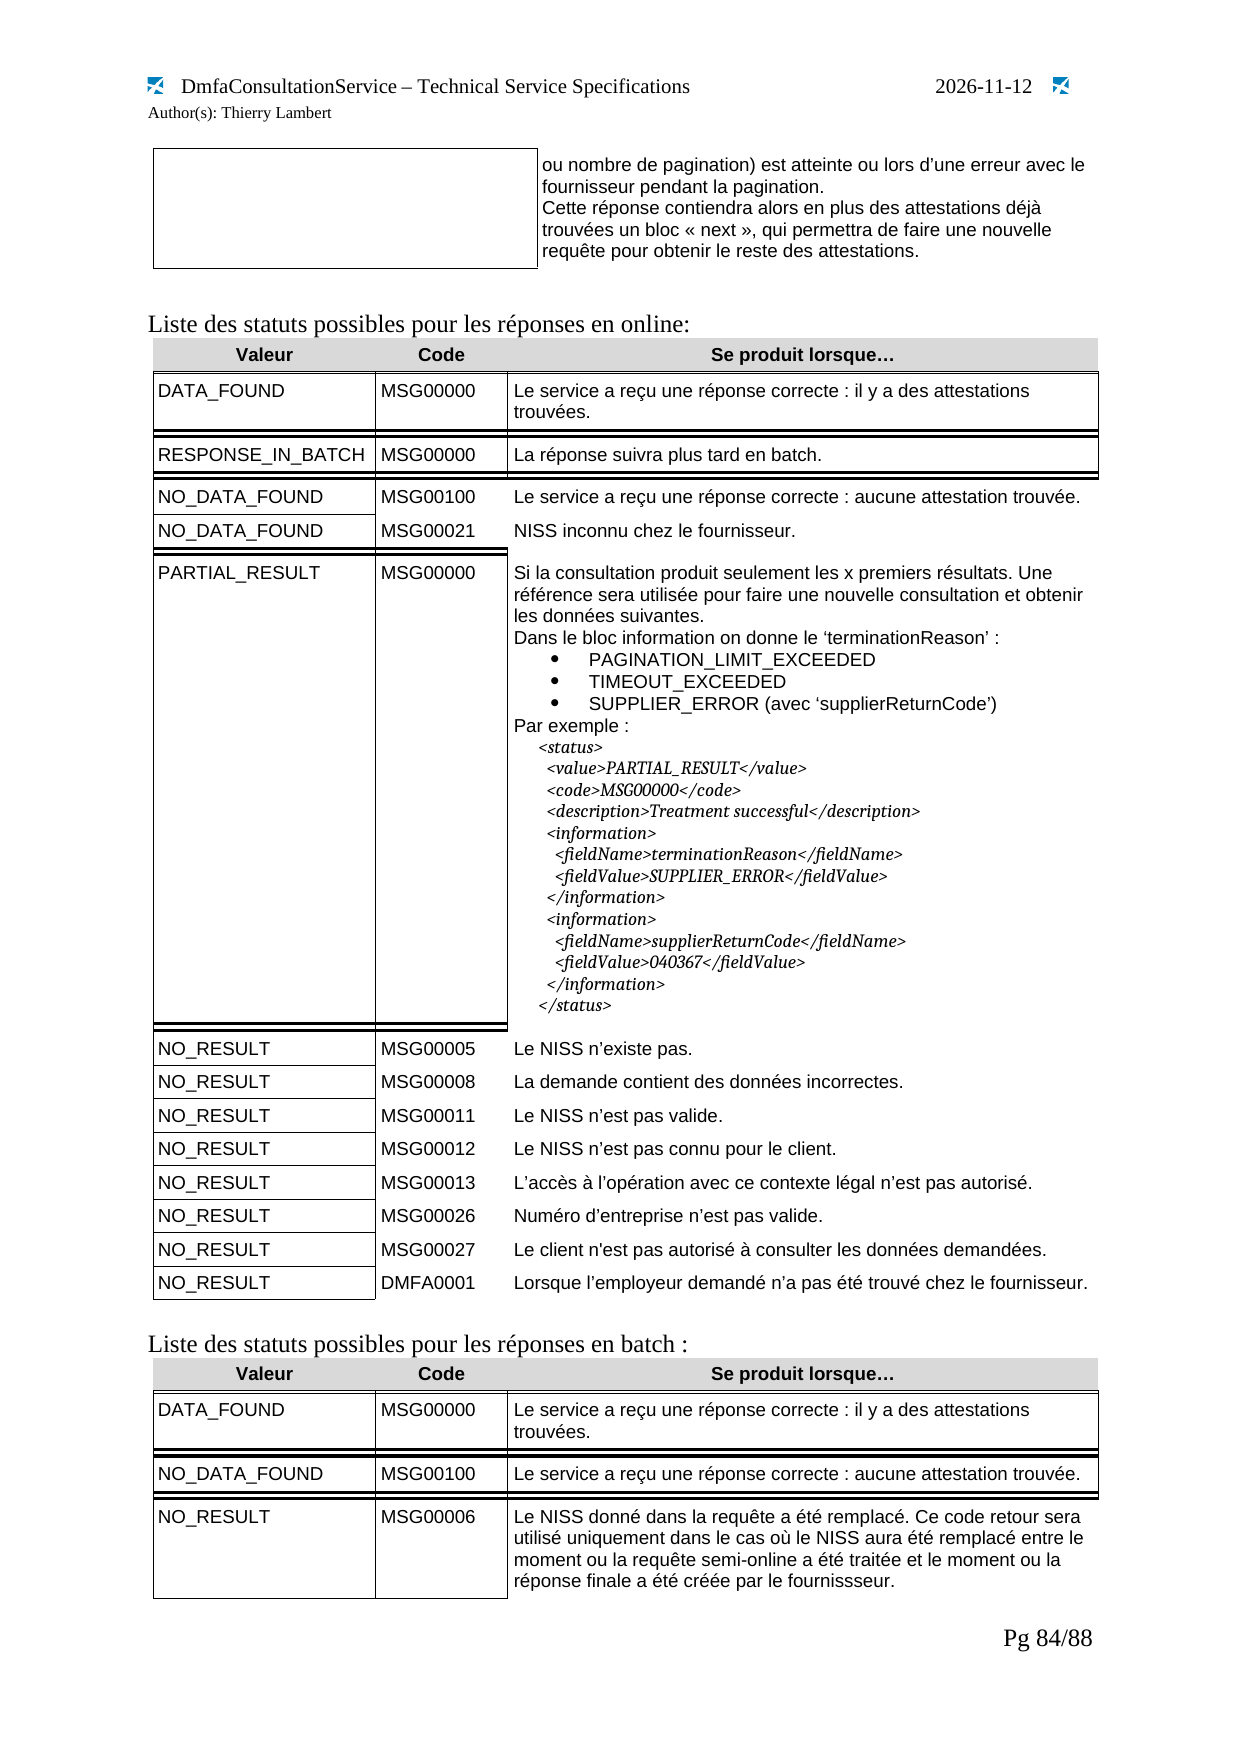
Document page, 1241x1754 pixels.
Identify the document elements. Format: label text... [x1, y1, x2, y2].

picture [147, 83, 164, 94]
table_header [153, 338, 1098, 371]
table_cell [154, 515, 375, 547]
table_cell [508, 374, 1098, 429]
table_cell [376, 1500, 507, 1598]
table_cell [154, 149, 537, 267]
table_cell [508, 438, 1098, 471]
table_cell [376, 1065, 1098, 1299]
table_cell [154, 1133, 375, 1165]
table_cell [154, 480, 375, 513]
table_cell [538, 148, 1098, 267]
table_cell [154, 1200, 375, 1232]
picture [1053, 81, 1069, 94]
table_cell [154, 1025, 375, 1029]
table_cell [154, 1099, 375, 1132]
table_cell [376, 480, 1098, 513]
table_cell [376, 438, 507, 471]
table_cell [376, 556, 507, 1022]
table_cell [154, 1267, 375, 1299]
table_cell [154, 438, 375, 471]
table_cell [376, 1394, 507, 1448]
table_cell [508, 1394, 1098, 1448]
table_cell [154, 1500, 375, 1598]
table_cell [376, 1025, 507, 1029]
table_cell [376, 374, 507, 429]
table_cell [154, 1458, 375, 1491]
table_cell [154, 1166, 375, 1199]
text Liste des statuts possibles pour les réponses en batch : [148, 1329, 1093, 1357]
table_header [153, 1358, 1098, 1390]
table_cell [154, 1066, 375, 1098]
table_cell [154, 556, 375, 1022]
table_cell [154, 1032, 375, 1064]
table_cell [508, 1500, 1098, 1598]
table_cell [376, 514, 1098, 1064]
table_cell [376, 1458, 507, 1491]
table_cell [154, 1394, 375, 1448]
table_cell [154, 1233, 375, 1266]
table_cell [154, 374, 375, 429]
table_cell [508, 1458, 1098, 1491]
text Liste des statuts possibles pour les réponses en online: [148, 309, 1093, 338]
